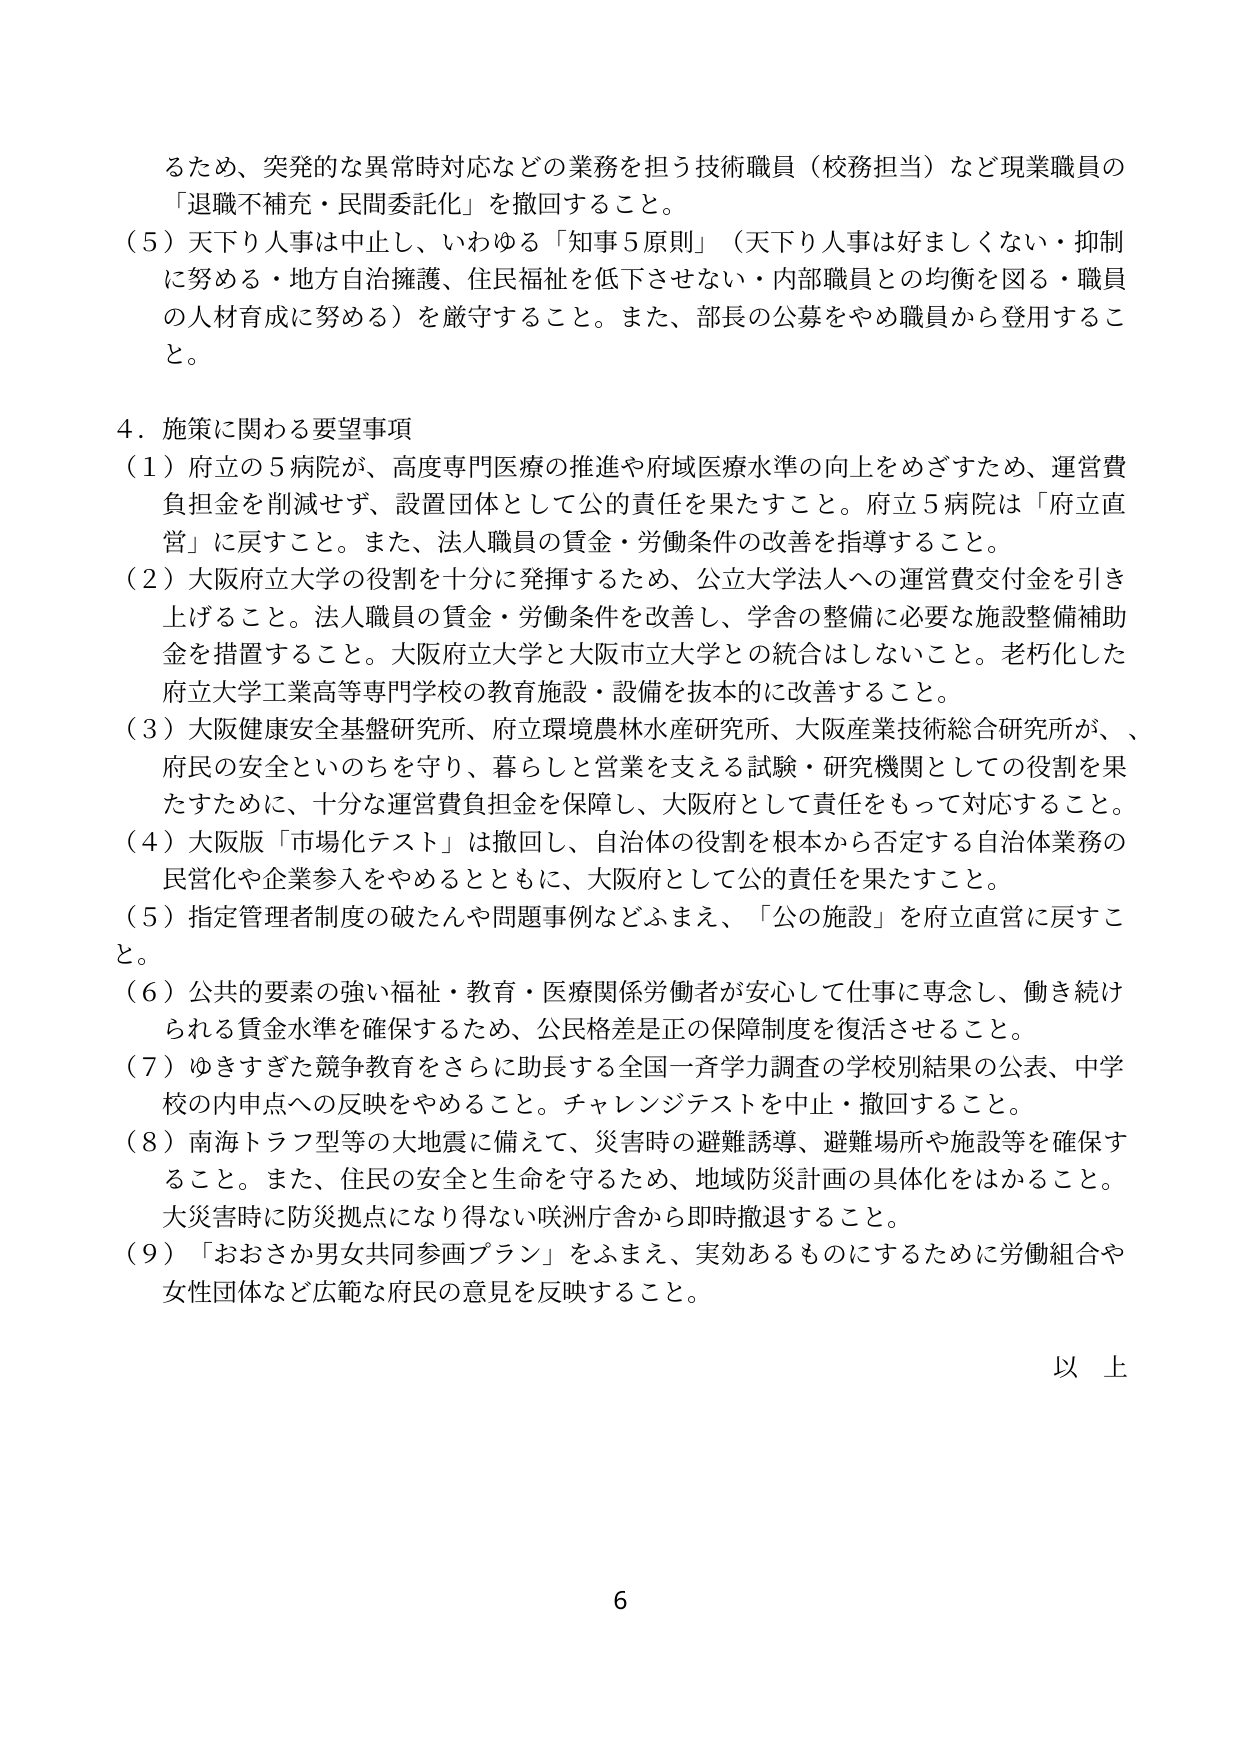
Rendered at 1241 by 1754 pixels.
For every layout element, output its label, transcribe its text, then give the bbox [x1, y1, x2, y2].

text ４．施策に関わる要望事項 [112, 409, 1128, 447]
text （３）大阪健康安全基盤研究所、府立環境農林水産研究所、大阪産業技術総合研究所が、、府民の安全といのちを守り、暮らしと営業を支える試験・研究機関としての役割を果たすために、十分な運営費負担金を保障し、大阪府として責任をもって対応すること。 [112, 709, 1128, 822]
text （７）ゆきすぎた競争教育をさらに助長する全国一斉学力調査の学校別結果の公表、中学校の内申点への反映をやめること。チャレンジテストを中止・撤回すること。 [112, 1047, 1128, 1122]
text 以 上 [112, 1347, 1128, 1384]
text （６）公共的要素の強い福祉・教育・医療関係労働者が安心して仕事に専念し、働き続けられる賃金水準を確保するため、公民格差是正の保障制度を復活させること。 [112, 972, 1128, 1047]
text （８）南海トラフ型等の大地震に備えて、災害時の避難誘導、避難場所や施設等を確保すること。また、住民の安全と生命を守るため、地域防災計画の具体化をはかること。大災害時に防災拠点になり得ない咲洲庁舎から即時撤退すること。 [112, 1122, 1128, 1234]
text （２）大阪府立大学の役割を十分に発揮するため、公立大学法人への運営費交付金を引き上げること。法人職員の賃金・労働条件を改善し、学舎の整備に必要な施設整備補助金を措置すること。大阪府立大学と大阪市立大学との統合はしないこと。老朽化した府立大学工業高等専門学校の教育施設・設備を抜本的に改善すること。 [112, 559, 1128, 709]
text （９）「おおさか男女共同参画プラン」をふまえ、実効あるものにするために労働組合や女性団体など広範な府民の意見を反映すること。 [112, 1234, 1128, 1309]
text （５）指定管理者制度の破たんや問題事例などふまえ、「公の施設」を府立直営に戻すこと。 [112, 897, 1128, 972]
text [112, 147, 1128, 222]
text （５）天下り人事は中止し、いわゆる「知事５原則」（天下り人事は好ましくない・抑制に努める・地方自治擁護、住民福祉を低下させない・内部職員との均衡を図る・職員の人材育成に努める）を厳守すること。また、部長の公募をやめ職員から登用すること。 [112, 222, 1128, 372]
text （１）府立の５病院が、高度専門医療の推進や府域医療水準の向上をめざすため、運営費負担金を削減せず、設置団体として公的責任を果たすこと。府立５病院は「府立直営」に戻すこと。また、法人職員の賃金・労働条件の改善を指導すること。 [112, 447, 1128, 559]
text （４）大阪版「市場化テスト」は撤回し、自治体の役割を根本から否定する自治体業務の民営化や企業参入をやめるとともに、大阪府として公的責任を果たすこと。 [112, 822, 1128, 897]
